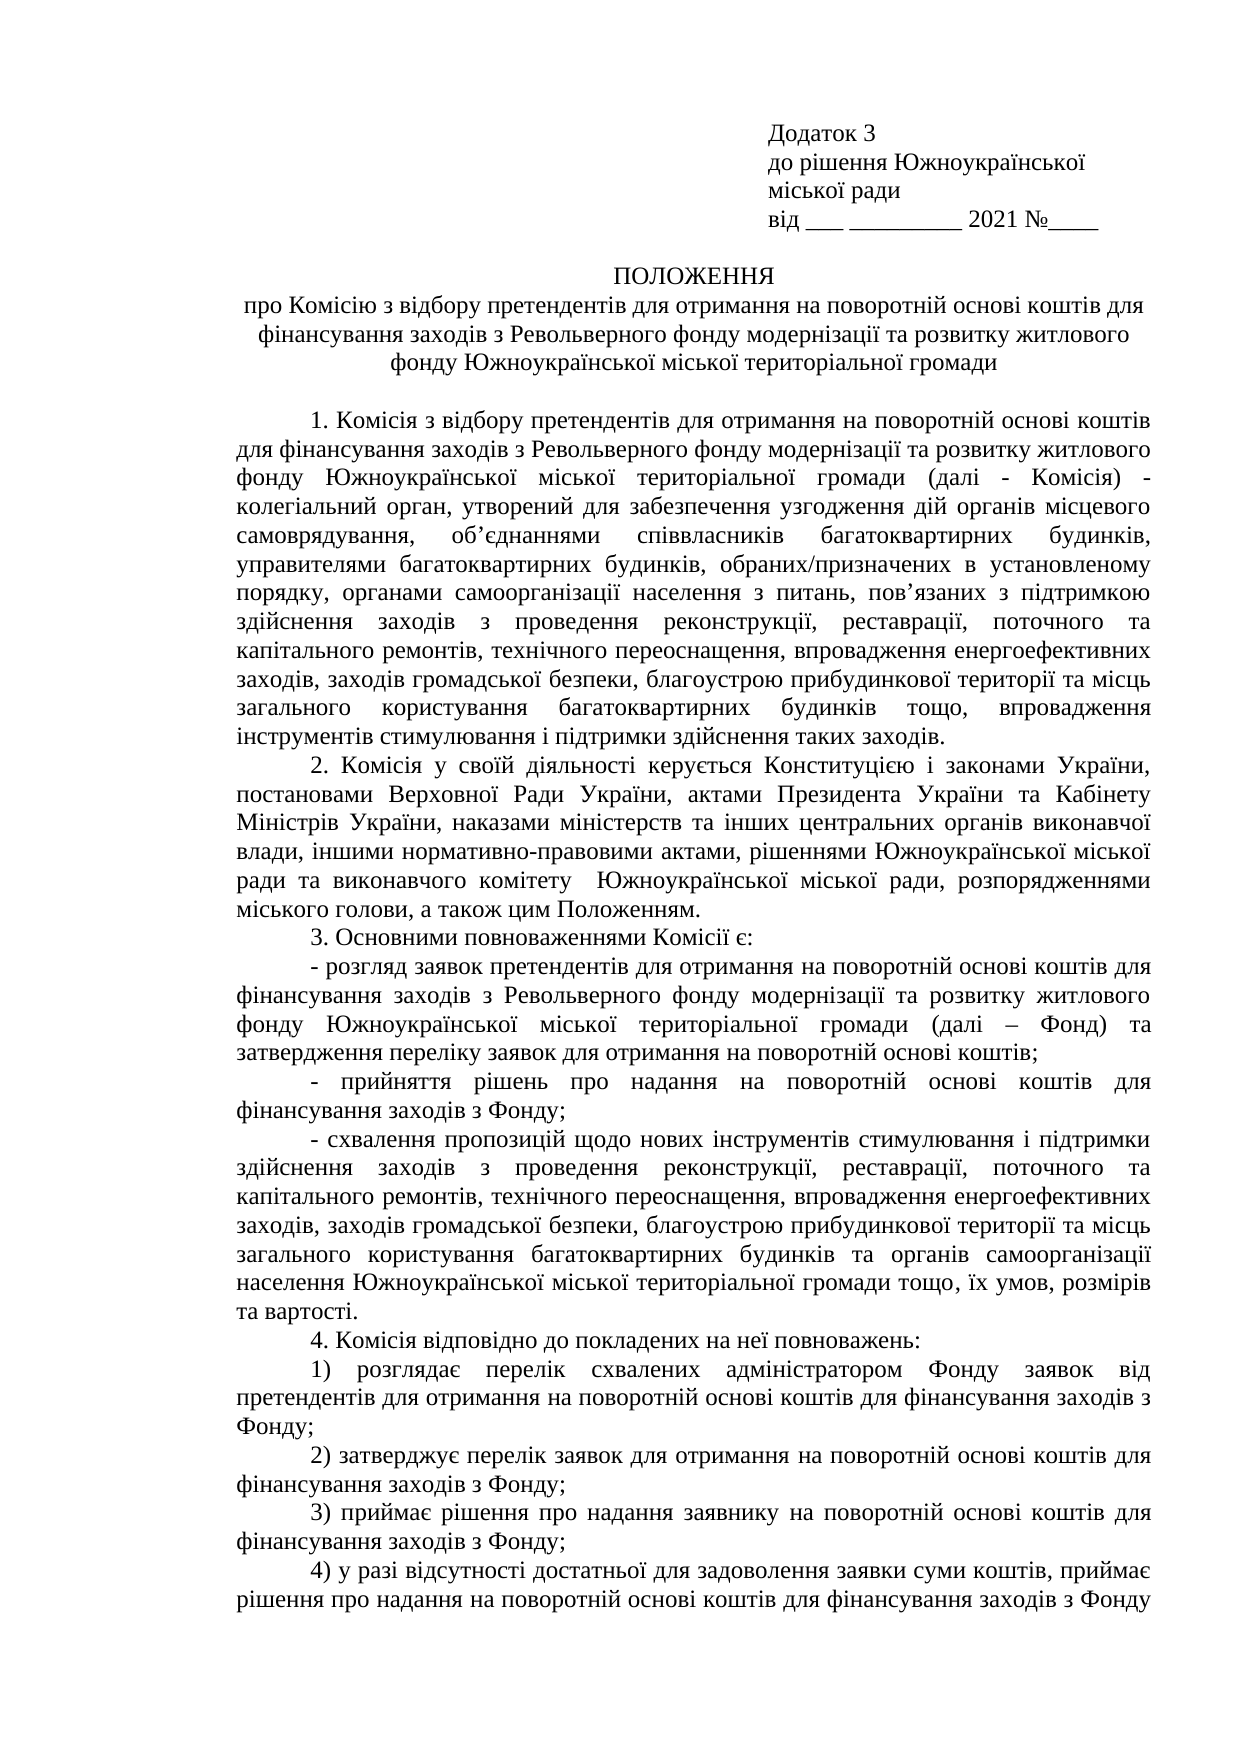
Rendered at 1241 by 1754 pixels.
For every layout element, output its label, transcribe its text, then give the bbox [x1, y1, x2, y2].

text 2. Комісія у своїй діяльності керується Конституцією і законами України, постановами Верховної Ради України, актами Президента України та Кабінету Міністрів України, наказами міністерств та інших центральних органів виконавчої влади, іншими нормативно-правовими актами, рішеннями Южноукраїнської міської ради та виконавчого комітету Южноукраїнської міської ради, розпорядженнями міського голови, а також цим Положенням. [236, 750, 1152, 922]
text 2) затверджує перелік заявок для отримання на поворотній основі коштів для фінансування заходів з Фонду; [236, 1440, 1152, 1497]
text - прийняття рішень про надання на поворотній основі коштів для фінансування заходів з Фонду; [236, 1066, 1152, 1124]
text 4. Комісія відповідно до покладених на неї повноважень: [236, 1325, 1152, 1354]
text до рішення Южноукраїнської міської ради [768, 147, 1152, 204]
text Додаток 3 [768, 118, 1152, 147]
text 1) розглядає перелік схвалених адміністратором Фонду заявок від претендентів для отримання на поворотній основі коштів для фінансування заходів з Фонду; [236, 1354, 1152, 1440]
text від ___ _________ 2021 №____ [768, 204, 1152, 233]
text 1. Комісія з відбору претендентів для отримання на поворотній основі коштів для фінансування заходів з Револьверного фонду модернізації та розвитку житлового фонду Южноукраїнської міської територіальної громади (далі - Комісія) - колегіальний орган, утворений для забезпечення узгодження дій органів місцевого самоврядування, об’єднаннями співвласників багатоквартирних будинків, управителями багатоквартирних будинків, обраних/призначених в установленому порядку, органами самоорганізації населення з питань, пов’язаних з підтримкою здійснення заходів з проведення реконструкції, реставрації, поточного та капітального ремонтів, технічного переоснащення, впровадження енергоефективних заходів, заходів громадської безпеки, благоустрою прибудинкової території та місць загального користування багатоквартирних будинків тощо, впровадження інструментів стимулювання і підтримки здійснення таких заходів. [236, 405, 1152, 750]
text 3. Основними повноваженнями Комісії є: [236, 922, 1152, 951]
text - розгляд заявок претендентів для отримання на поворотній основі коштів для фінансування заходів з Револьверного фонду модернізації та розвитку житлового фонду Южноукраїнської міської територіальної громади (далі – Фонд) та затвердження переліку заявок для отримання на поворотній основі коштів; [236, 951, 1152, 1066]
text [236, 1555, 1152, 1612]
text ПОЛОЖЕННЯ [236, 261, 1152, 290]
text - схвалення пропозицій щодо нових інструментів стимулювання і підтримки здійснення заходів з проведення реконструкції, реставрації, поточного та капітального ремонтів, технічного переоснащення, впровадження енергоефективних заходів, заходів громадської безпеки, благоустрою прибудинкової території та місць загального користування багатоквартирних будинків та органів самоорганізації населення Южноукраїнської міської територіальної громади тощо, їх умов, розмірів та вартості. [236, 1239, 1152, 1325]
text - схвалення пропозицій щодо нових інструментів стимулювання і підтримки здійснення заходів з проведення реконструкції, реставрації, поточного та капітального ремонтів, технічного переоснащення, впровадження енергоефективних заходів, заходів громадської безпеки, благоустрою прибудинкової території та місць загального користування багатоквартирних будинків та органів самоорганізації населення Южноукраїнської міської територіальної громади тощо, їх умов, розмірів та вартості. [236, 1124, 1152, 1239]
text про Комісію з відбору претендентів для отримання на поворотній основі коштів для фінансування заходів з Револьверного фонду модернізації та розвитку житлового фонду Южноукраїнської міської територіальної громади [236, 290, 1152, 376]
text 3) приймає рішення про надання заявнику на поворотній основі коштів для фінансування заходів з Фонду; [236, 1497, 1152, 1555]
